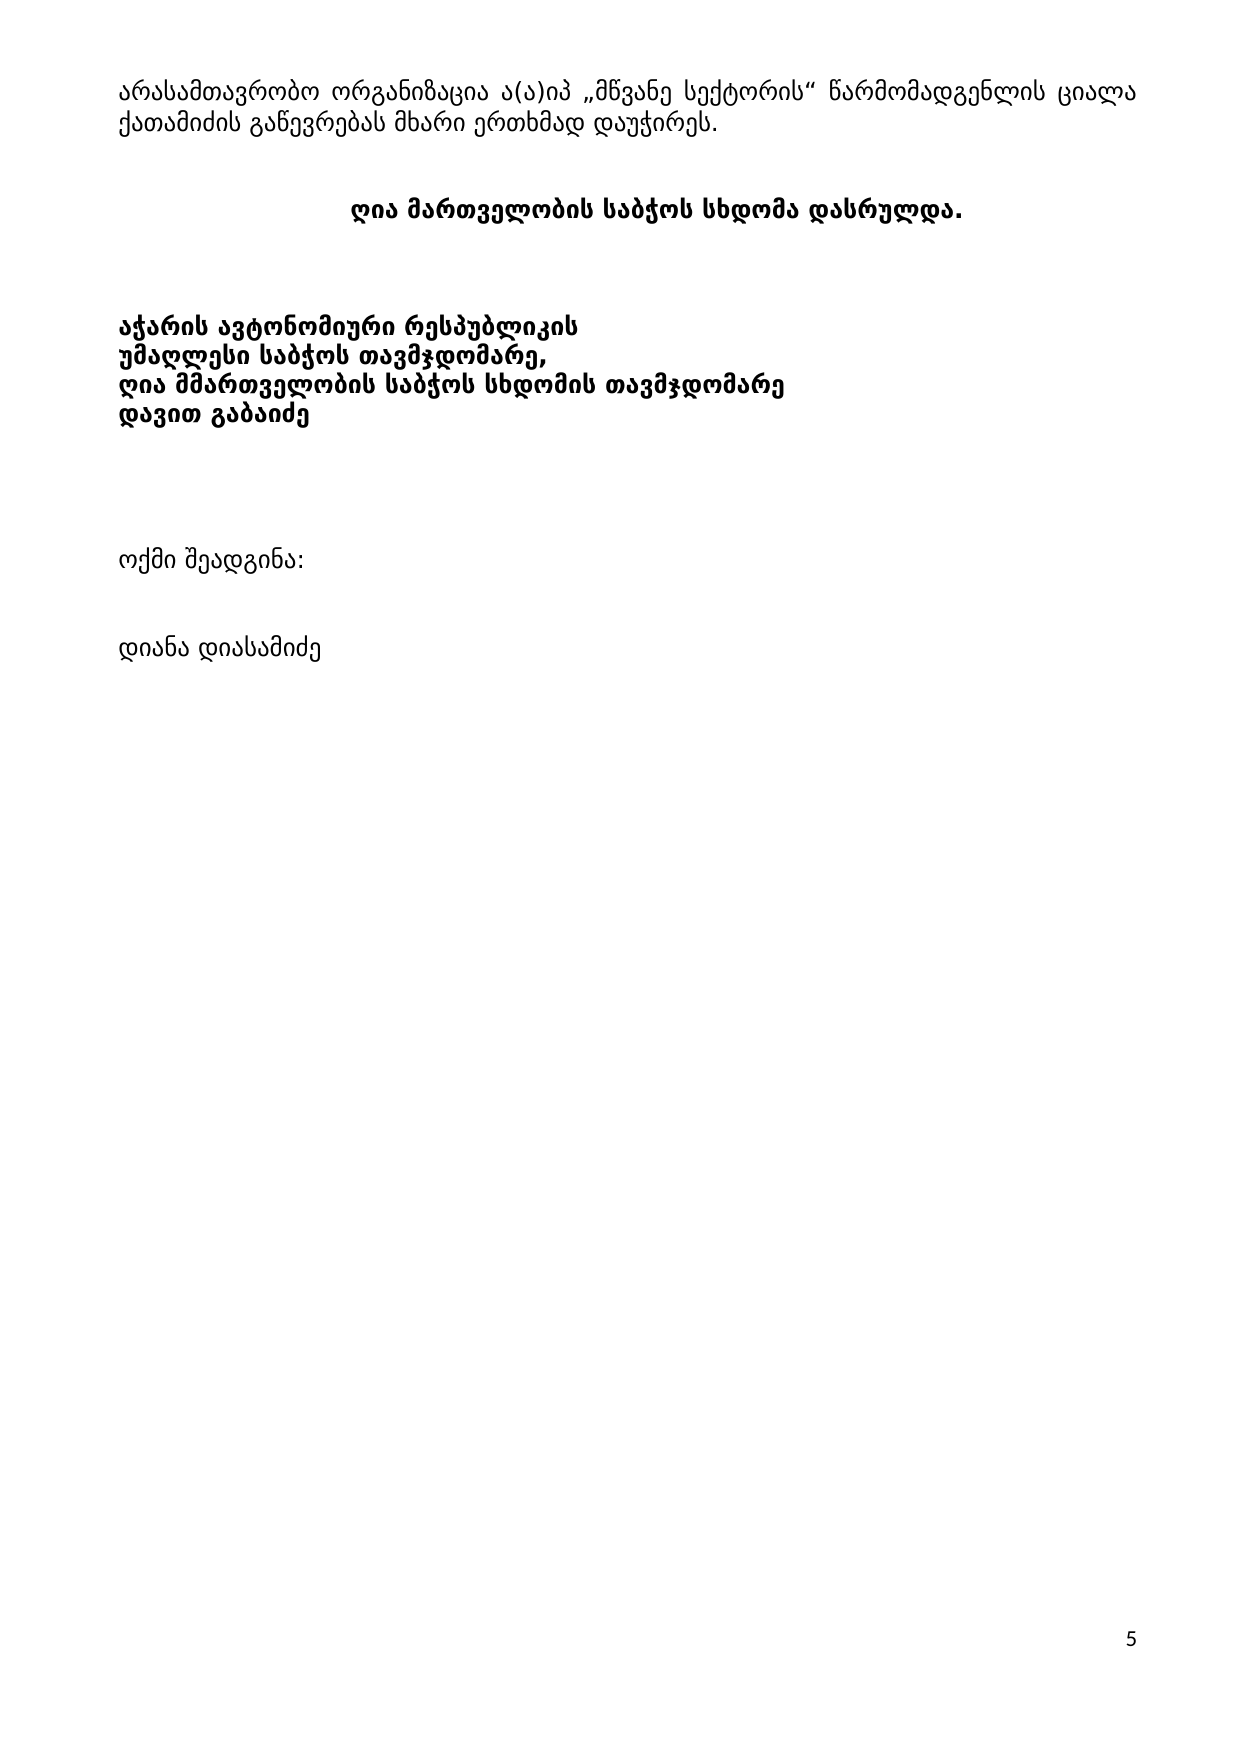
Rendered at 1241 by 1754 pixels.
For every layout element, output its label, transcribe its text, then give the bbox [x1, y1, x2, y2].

text ღია მართველობის საბჭოს სხდომა დასრულდა. [118, 195, 1137, 224]
text დიანა დიასამიძე [118, 633, 1137, 662]
text უმაღლესი საბჭოს თავმჯდომარე, [118, 341, 1137, 370]
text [118, 74, 1137, 137]
text ღია მმართველობის საბჭოს სხდომის თავმჯდომარე დავით გაბაიძე [118, 370, 1137, 429]
text აჭარის ავტონომიური რესპუბლიკის [118, 312, 1137, 341]
text ოქმი შეადგინა: [118, 545, 1137, 574]
